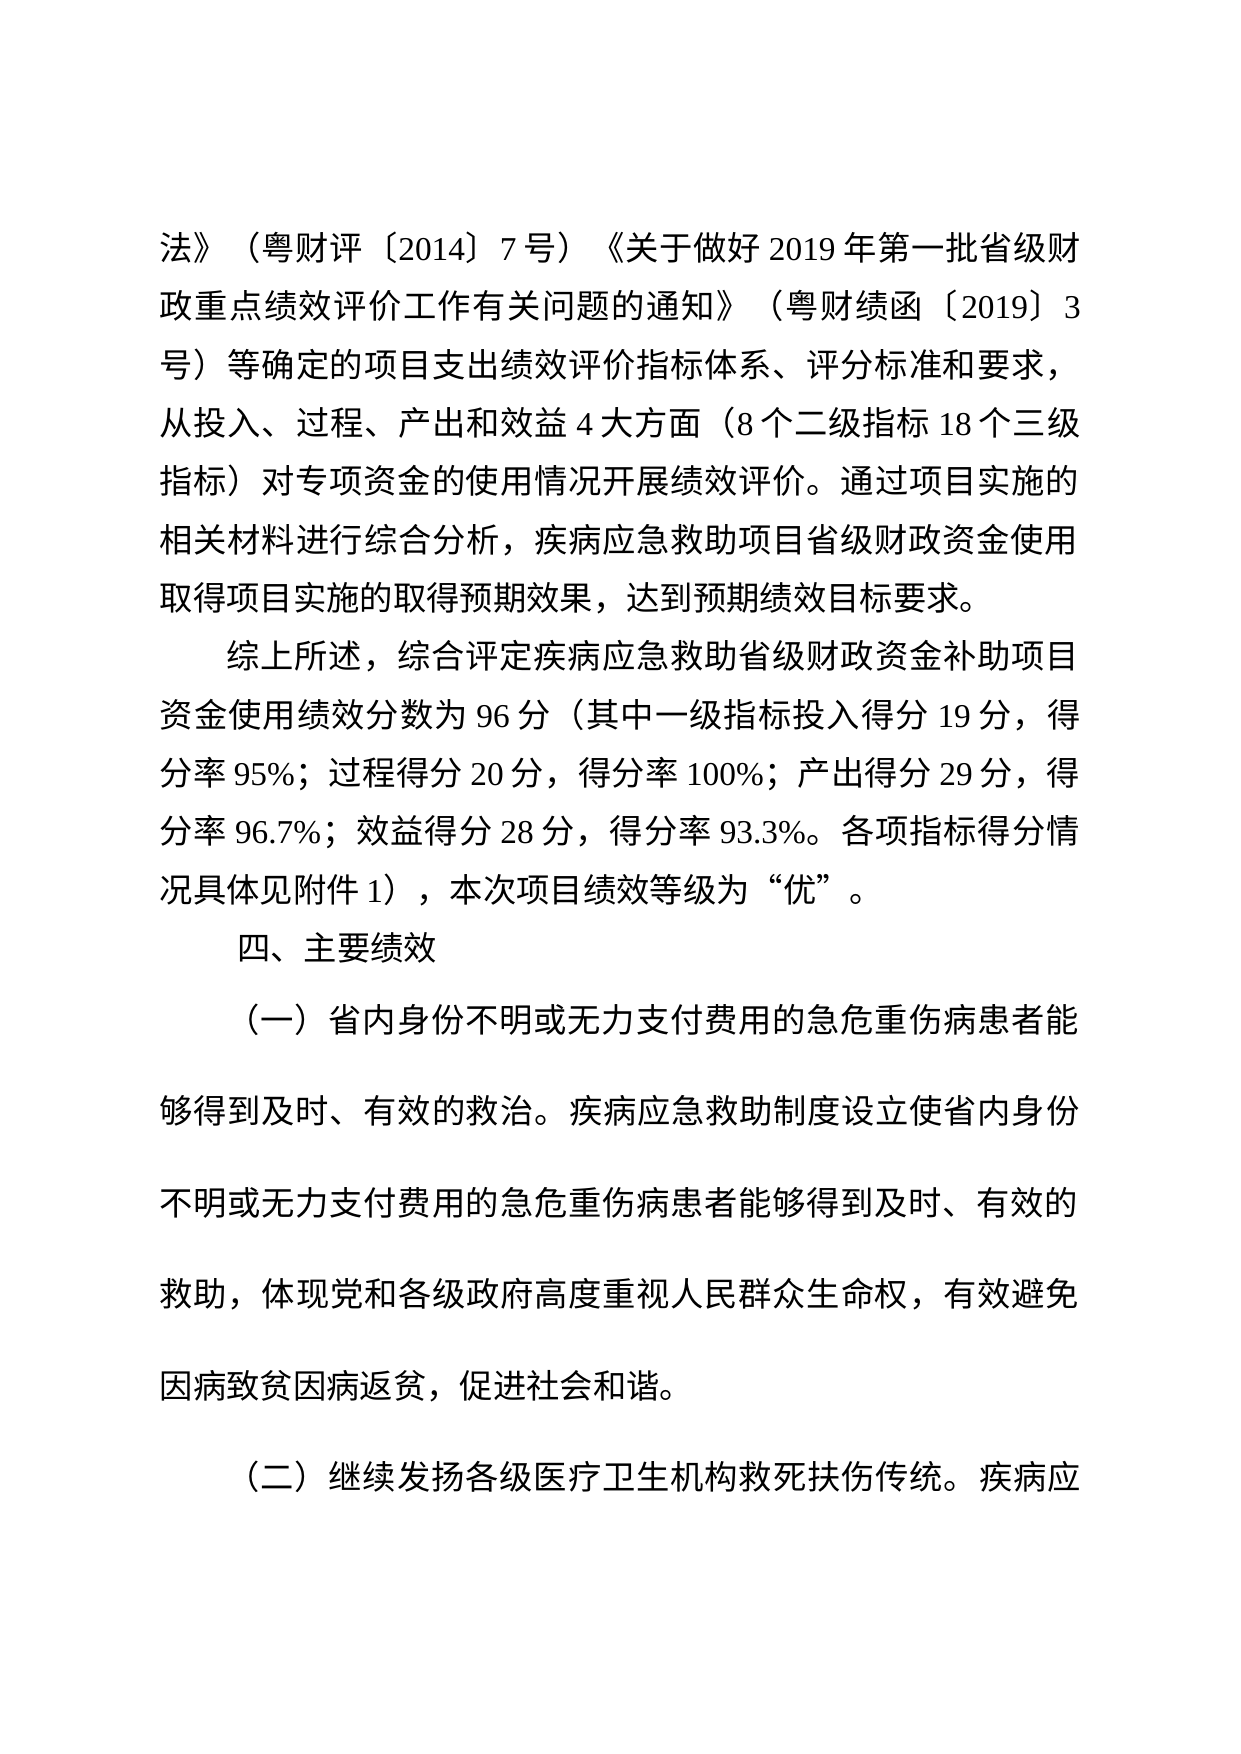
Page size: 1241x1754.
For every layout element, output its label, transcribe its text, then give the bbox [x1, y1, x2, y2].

text （一）省内身份不明或无力支付费用的急危重伤病患者能够得到及时、有效的救治。疾病应急救助制度设立使省内身份不明或无力支付费用的急危重伤病患者能够得到及时、有效的救助，体现党和各级政府高度重视人民群众生命权，有效避免因病致贫因病返贫，促进社会和谐。 [159, 972, 1081, 1429]
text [159, 1429, 1081, 1521]
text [159, 214, 1081, 622]
text 综上所述，综合评定疾病应急救助省级财政资金补助项目资金使用绩效分数为96分（其中一级指标投入得分19分，得分率95%；过程得分20分，得分率100%；产出得分29分，得分率96.7%；效益得分28分，得分率93.3%。各项指标得分情况具体见附件1），本次项目绩效等级为“优”。 [159, 622, 1081, 914]
text 四、主要绩效 [159, 914, 1081, 972]
